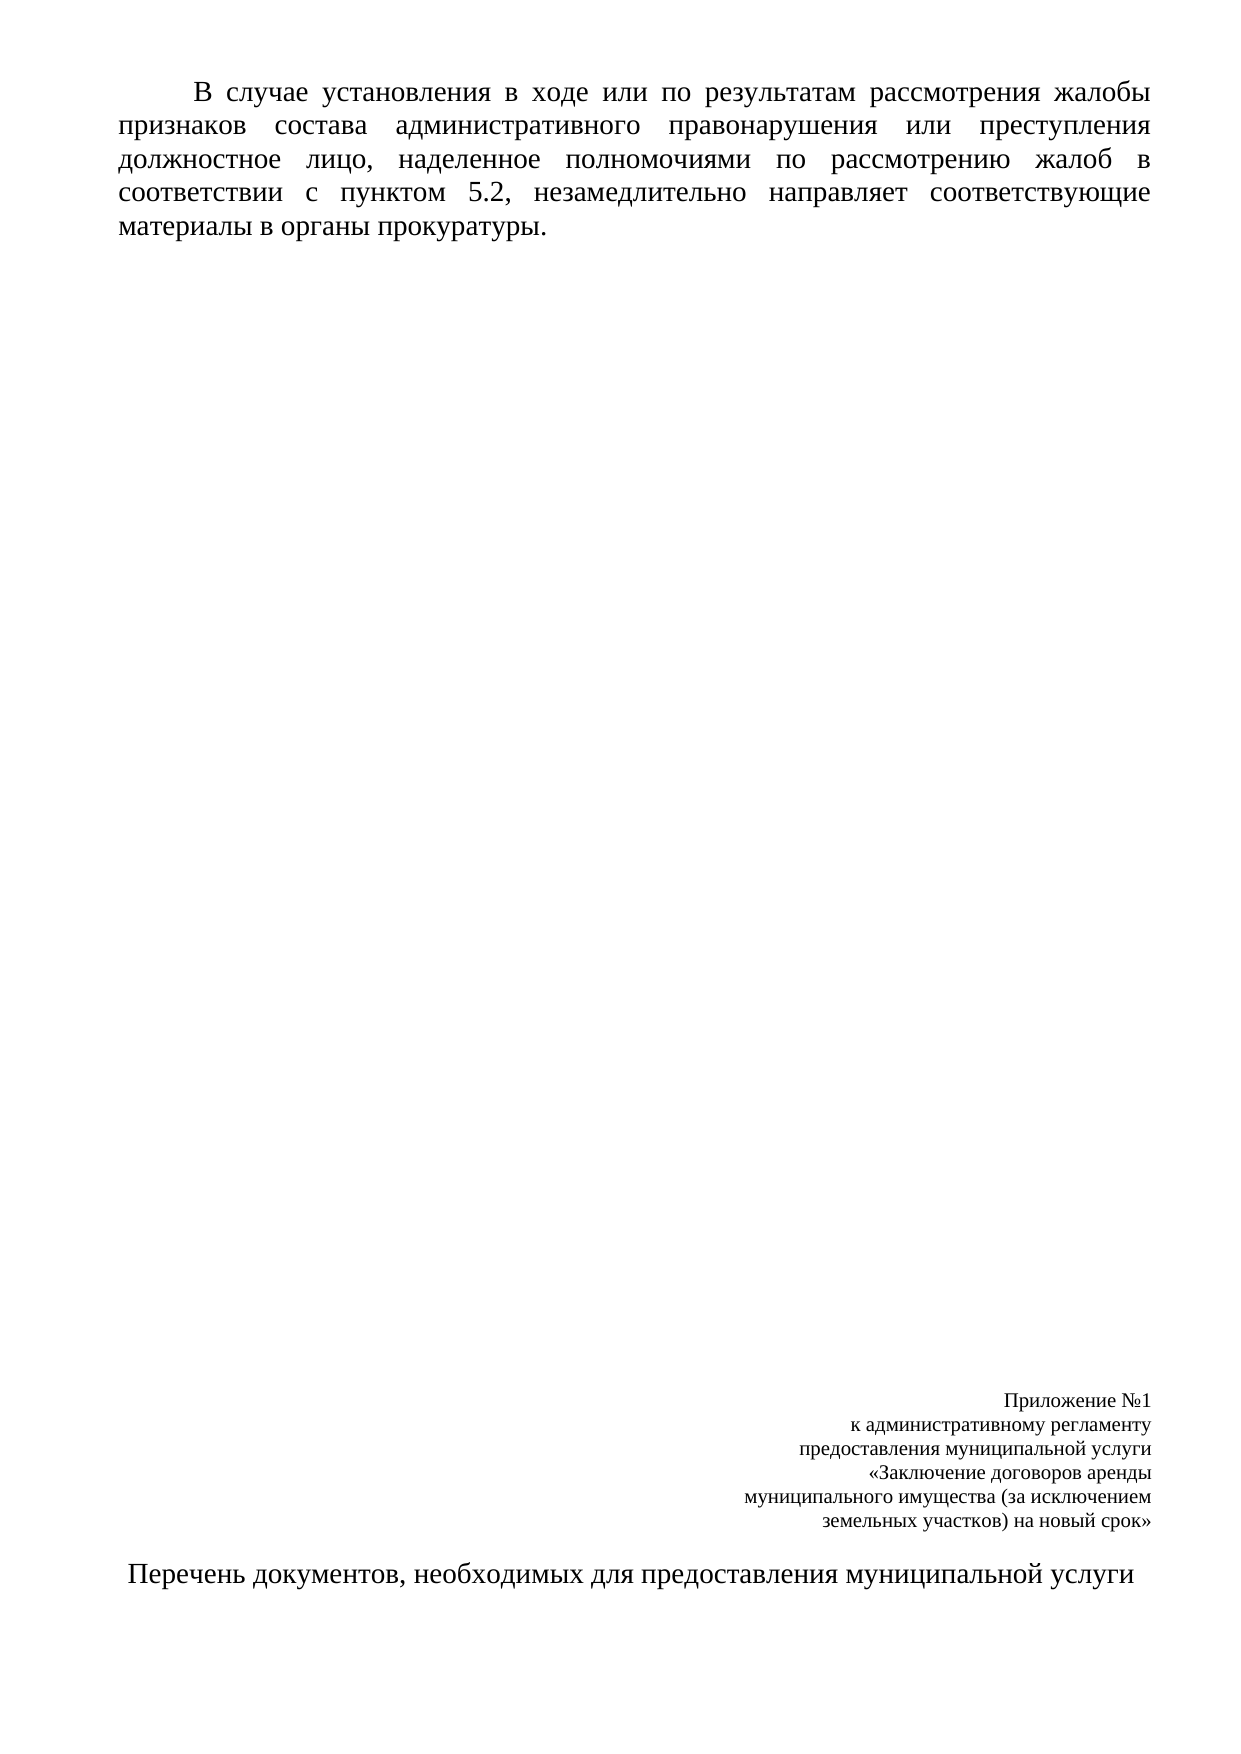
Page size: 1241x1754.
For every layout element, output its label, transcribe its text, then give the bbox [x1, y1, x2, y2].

text В случае установления в ходе или по результатам рассмотрения жалобы признаков состава административного правонарушения или преступления должностное лицо, наделенное полномочиями по рассмотрению жалоб в соответствии с пунктом 5.2, незамедлительно направляет соответствующие материалы в органы прокуратуры. [118, 74, 1152, 242]
text Приложение №1 [118, 1388, 1152, 1412]
text к административному регламенту предоставления муниципальной услуги «Заключение договоров аренды муниципального имущества (за исключением земельных участков) на новый срок» [718, 1412, 1152, 1532]
text Перечень документов, необходимых для предоставления муниципальной услуги [118, 1557, 1152, 1590]
